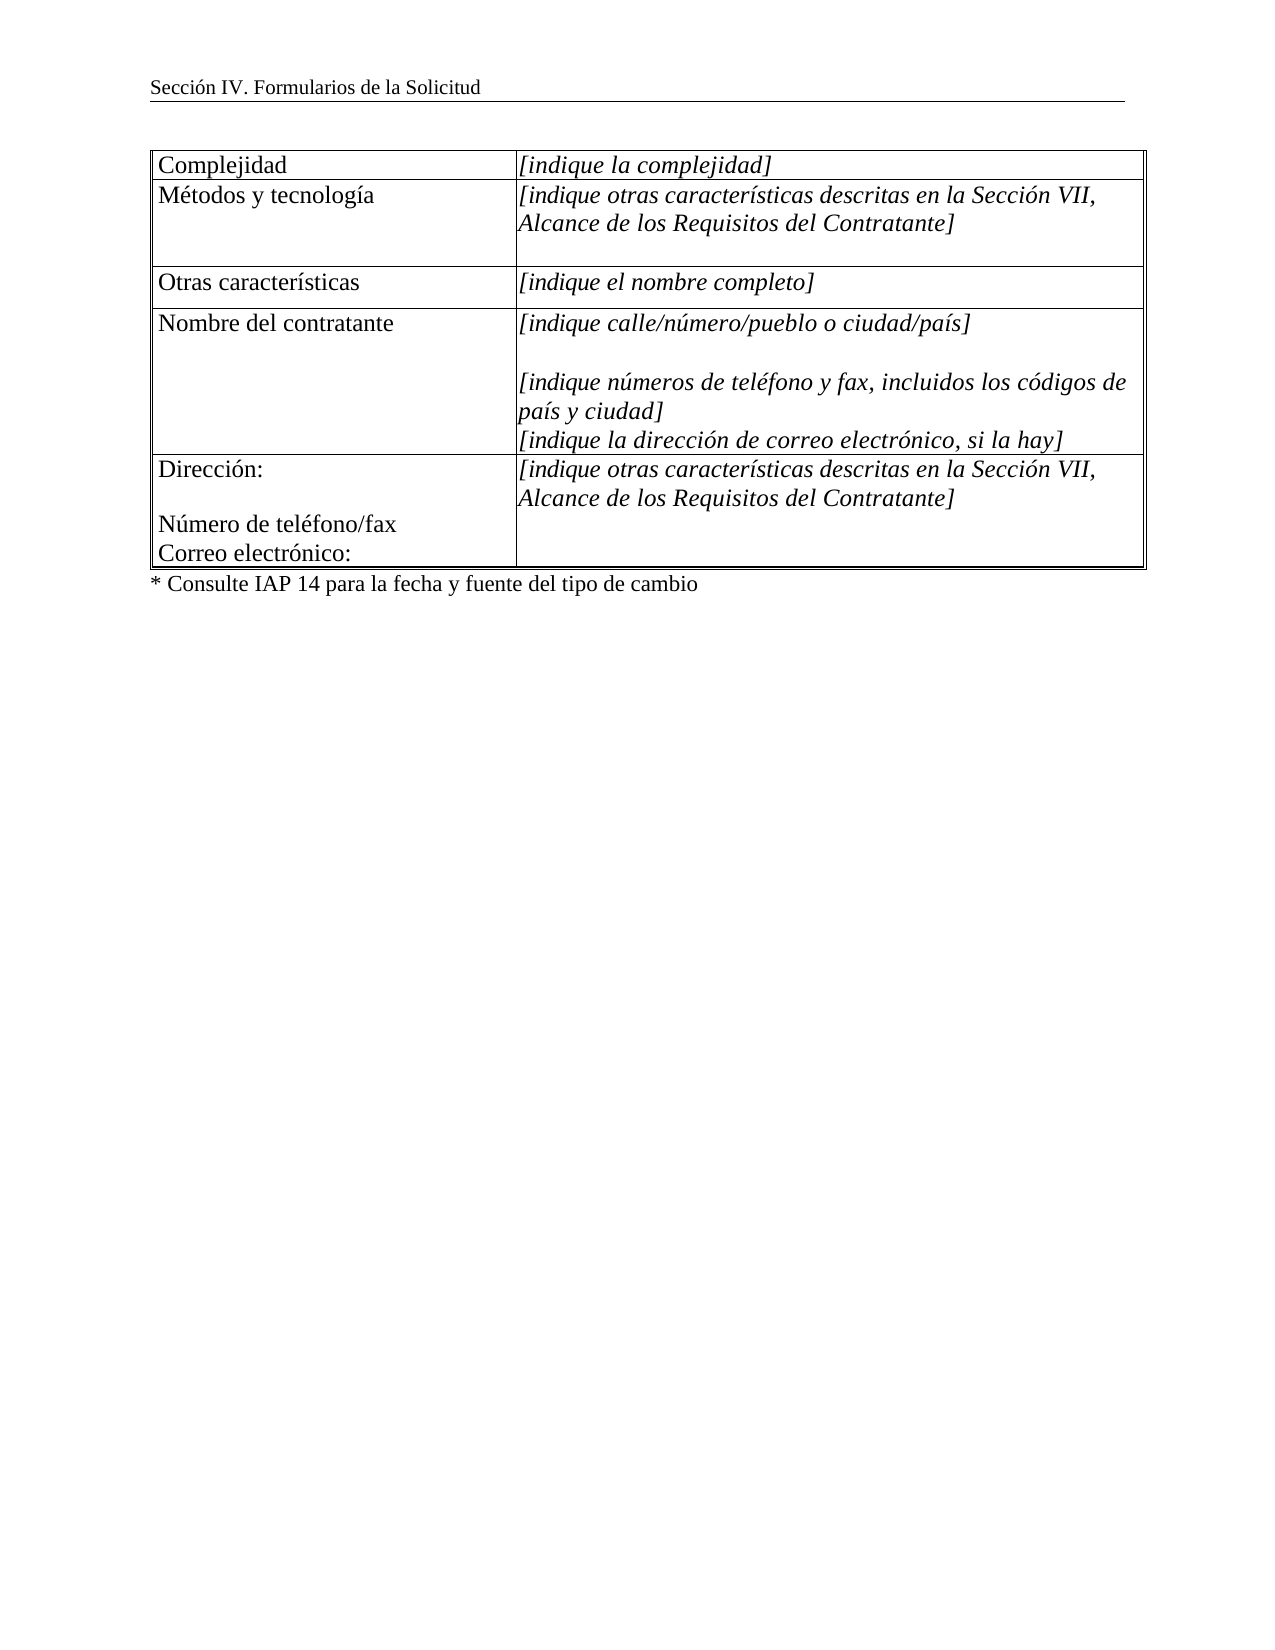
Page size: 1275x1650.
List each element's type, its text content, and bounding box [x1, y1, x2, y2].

table_cell [indique otras características descritas en la Sección VII, Alcance de los Requisitos del Contratante] [517, 180, 1143, 266]
text * Consulte IAP 14 para la fecha y fuente del tipo de cambio [150, 570, 1125, 596]
table_cell Otras características [153, 267, 516, 308]
table_cell Complejidad [153, 151, 516, 179]
table_cell Nombre del contratante [153, 309, 516, 453]
table_cell Dirección: Número de teléfono/fax Correo electrónico: [153, 455, 516, 566]
table_cell [indique otras características descritas en la Sección VII, Alcance de los Requisitos del Contratante] [517, 455, 1143, 566]
table_cell [indique calle/número/pueblo o ciudad/país] [indique números de teléfono y fax, incluidos los códigos de país y ciudad] [indique la dirección de correo electrónico, si la hay] [517, 309, 1143, 453]
table_cell [indique el nombre completo] [517, 267, 1143, 308]
table_cell [indique la complejidad] [517, 151, 1143, 179]
table_cell Métodos y tecnología [153, 180, 516, 266]
